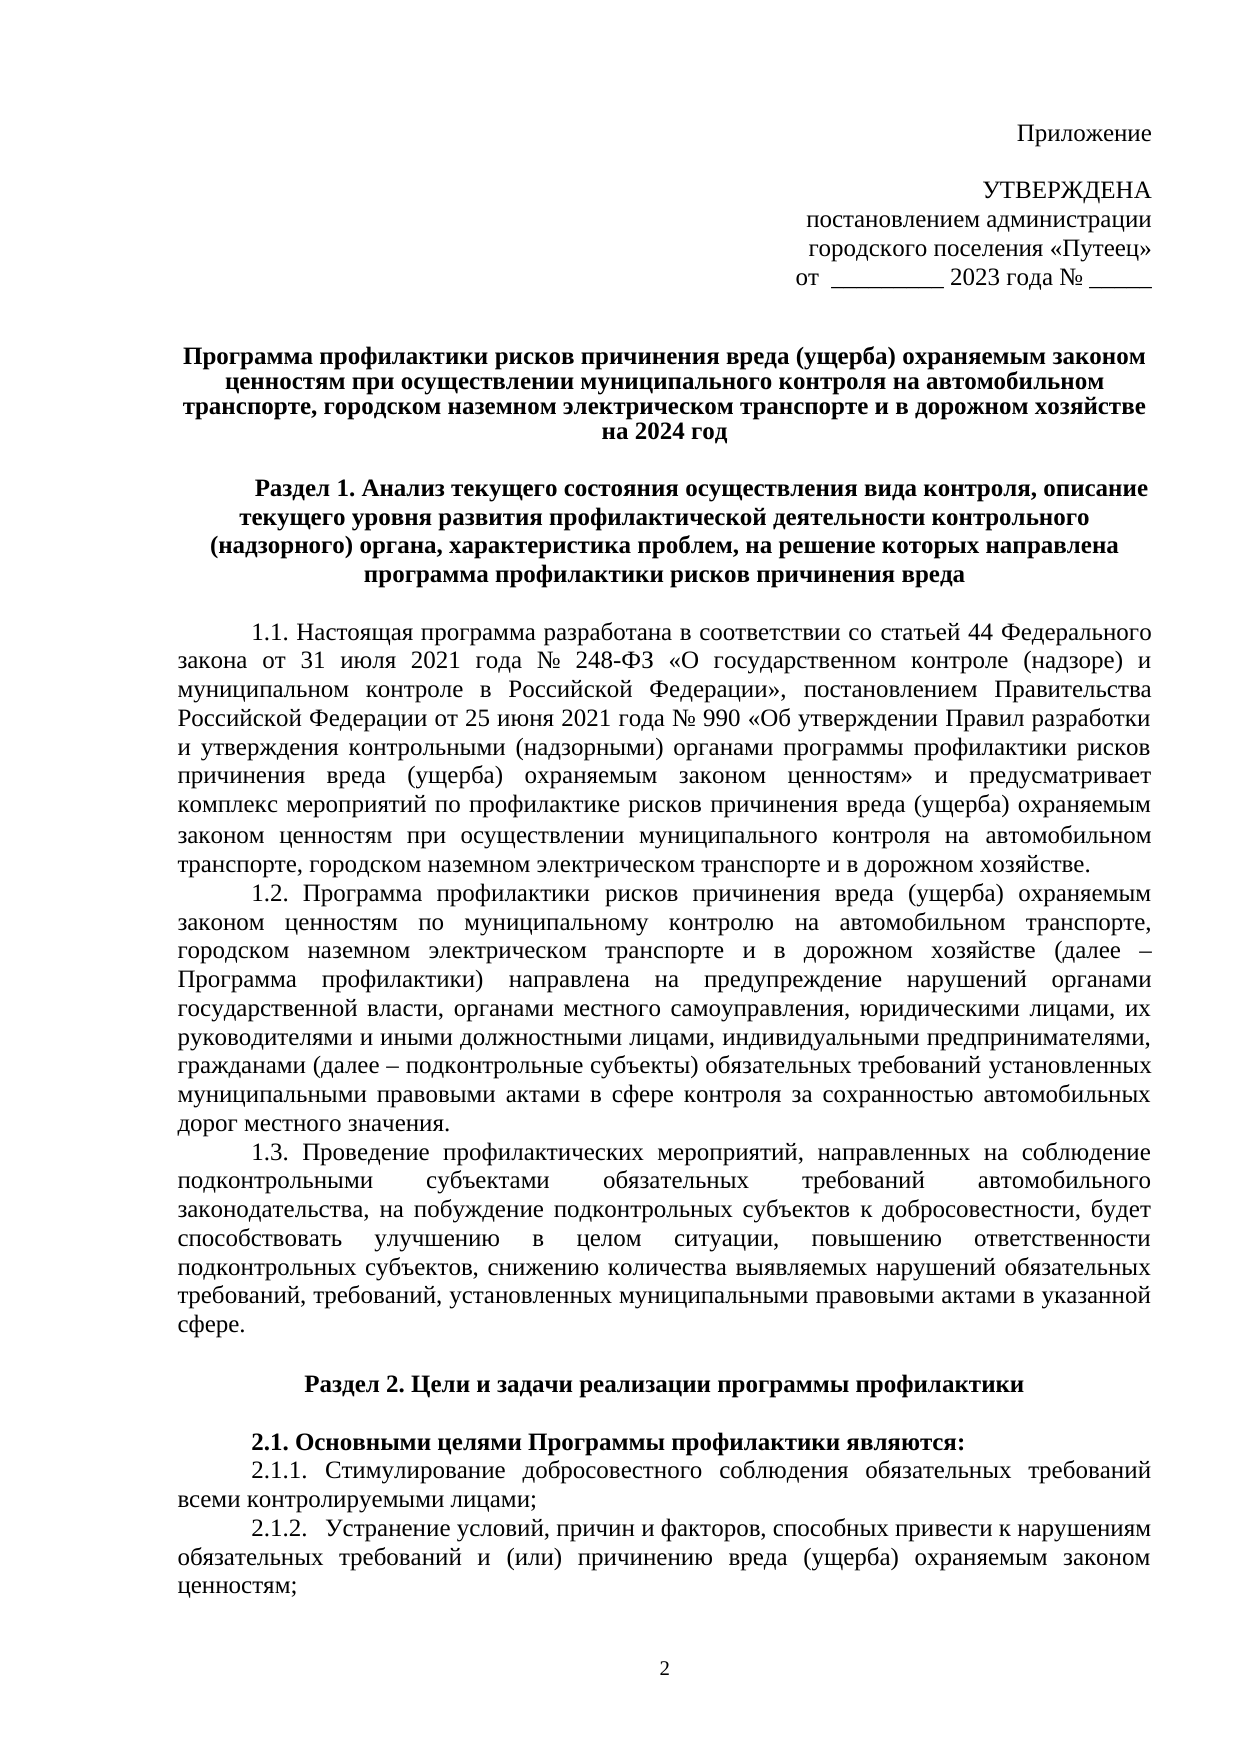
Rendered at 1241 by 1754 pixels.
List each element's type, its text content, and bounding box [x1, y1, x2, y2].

text Программа профилактики рисков причинения вреда (ущерба) охраняемым законом ценностям при осуществлении муниципального контроля на автомобильном транспорте, городском наземном электрическом транспорте и в дорожном хозяйстве на 2024 год [177, 344, 1152, 444]
text постановлением администрации [177, 204, 1152, 233]
list Стимулирование добросовестного соблюдения обязательных требований всеми контролируемыми лицами; [177, 1455, 1152, 1513]
text Приложение [177, 118, 1152, 147]
list Устранение условий, причин и факторов, способных привести к нарушениям обязательных требований и (или) причинению вреда (ущерба) охраняемым законом ценностям; [177, 1513, 1152, 1599]
text 1.3. Проведение профилактических мероприятий, направленных на соблюдение подконтрольными субъектами обязательных требований автомобильного законодательства, на побуждение подконтрольных субъектов к добросовестности, будет способствовать улучшению в целом ситуации, повышению ответственности подконтрольных субъектов, снижению количества выявляемых нарушений обязательных требований, требований, установленных муниципальными правовыми актами в указанной сфере. [177, 1137, 1152, 1338]
text 1.1. Настоящая программа разработана в соответствии со статьей 44 Федерального закона от 31 июля 2021 года № 248-ФЗ «О государственном контроле (надзоре) и муниципальном контроле в Российской Федерации», постановлением Правительства Российской Федерации от 25 июня 2021 года № 990 «Об утверждении Правил разработки и утверждения контрольными (надзорными) органами программы профилактики рисков причинения вреда (ущерба) охраняемым законом ценностям» и предусматривает комплекс мероприятий по профилактике рисков причинения вреда (ущерба) охраняемым законом ценностям при осуществлении муниципального контроля на автомобильном транспорте, городском наземном электрическом транспорте и в дорожном хозяйстве. [177, 617, 1152, 878]
text Раздел 1. Анализ текущего состояния осуществления вида контроля, описание текущего уровня развития профилактической деятельности контрольного (надзорного) органа, характеристика проблем, на решение которых направлена программа профилактики рисков причинения вреда [177, 473, 1152, 588]
text городского поселения «Путеец» [177, 233, 1152, 262]
subtitle 1.2. Программа профилактики рисков причинения вреда (ущерба) охраняемым законом ценностям по муниципальному контролю на автомобильном транспорте, городском наземном электрическом транспорте и в дорожном хозяйстве (далее – Программа профилактики) направлена на предупреждение нарушений органами государственной власти, органами местного самоуправления, юридическими лицами, их руководителями и иными должностными лицами, индивидуальными предпринимателями, гражданами (далее – подконтрольные субъекты) обязательных требований установленных муниципальными правовыми актами в сфере контроля за сохранностью автомобильных дорог местного значения. [177, 878, 1152, 1137]
text УТВЕРЖДЕНА [177, 176, 1152, 204]
text от _________ 2023 года № _____ [177, 262, 1152, 291]
text Раздел 2. Цели и задачи реализации программы профилактики [177, 1369, 1152, 1398]
text 2.1. Основными целями Программы профилактики являются: [177, 1427, 1152, 1455]
